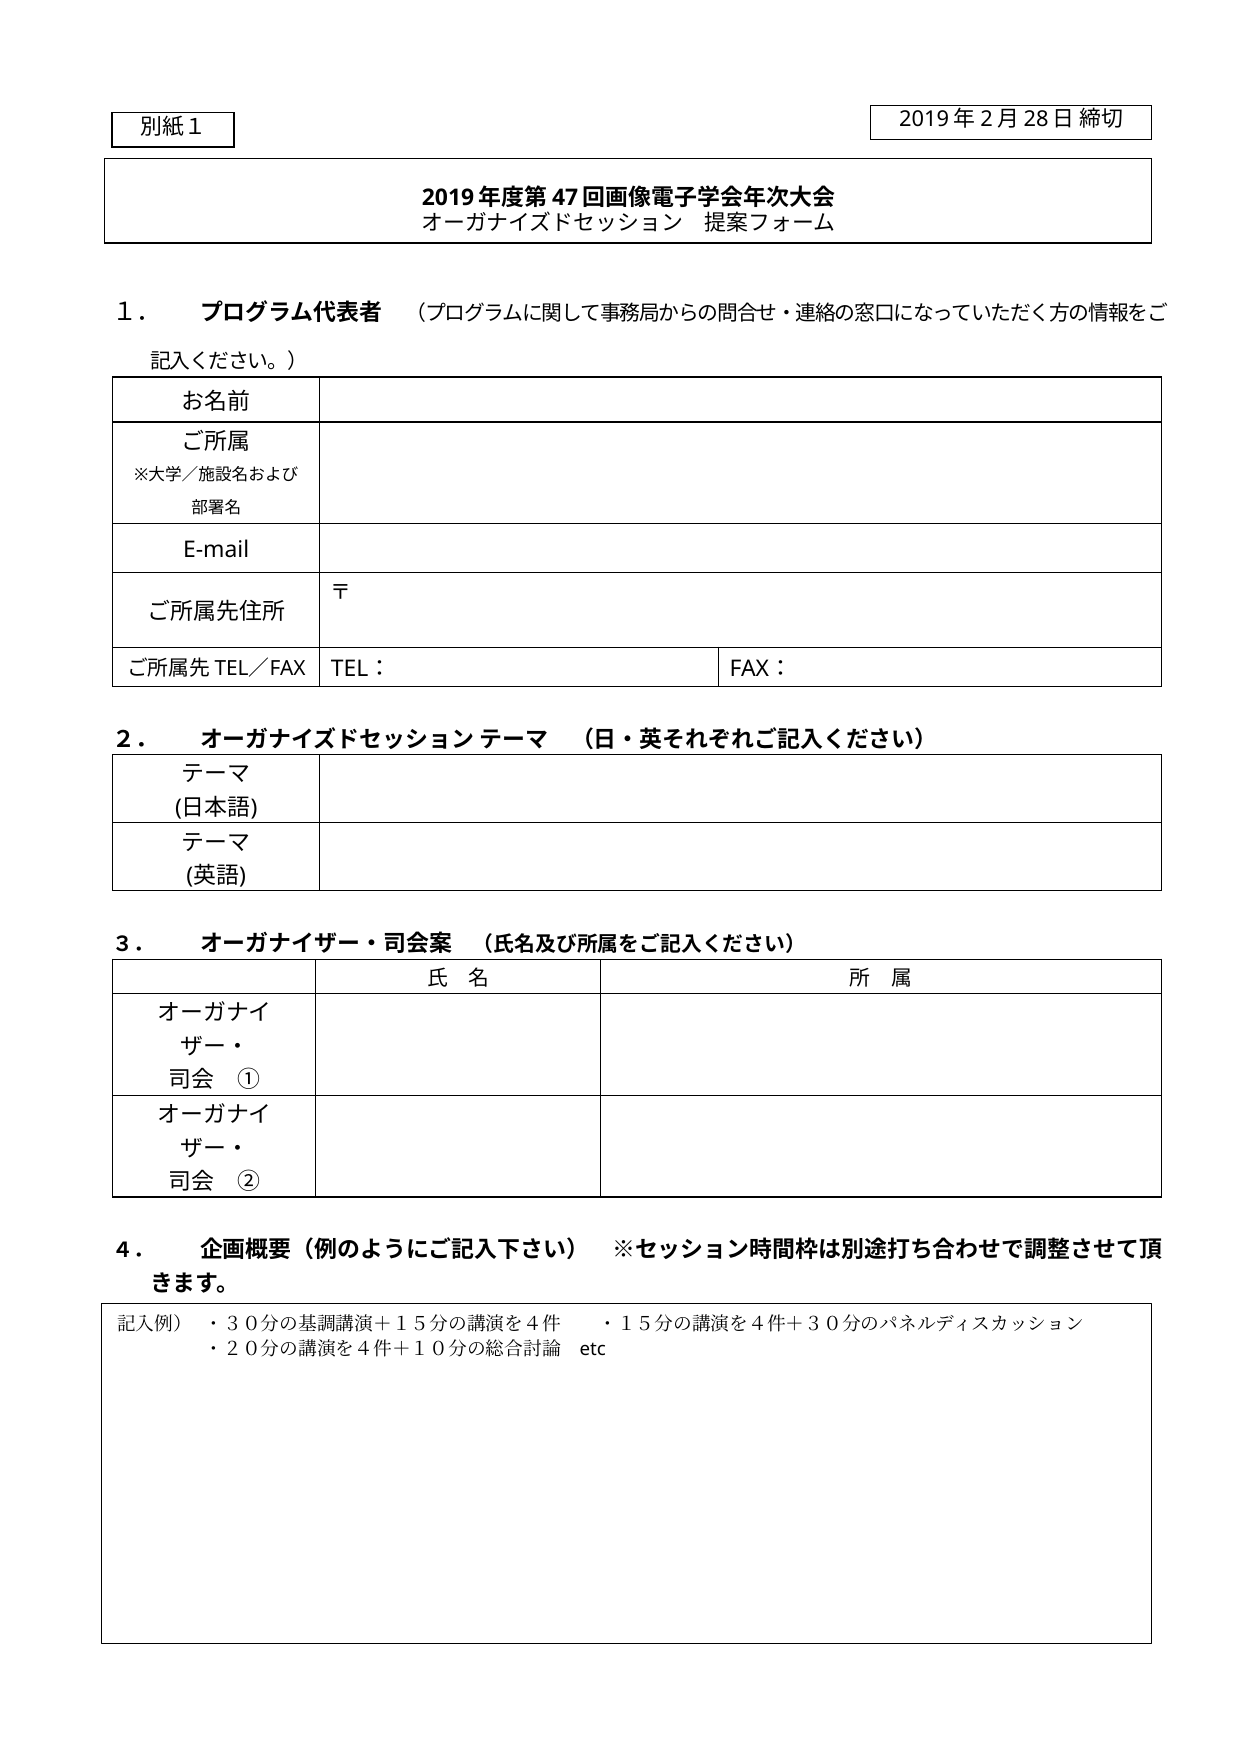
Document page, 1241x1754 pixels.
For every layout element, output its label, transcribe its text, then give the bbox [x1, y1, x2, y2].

table_header テーマ (日本語) [113, 755, 319, 822]
table_cell ご所属先TEL／FAX [113, 648, 319, 686]
table_cell [320, 524, 1161, 572]
table_header [320, 378, 1161, 421]
table_cell TEL： [320, 648, 718, 686]
table_cell E-mail [113, 524, 319, 572]
table_cell [601, 1096, 1161, 1196]
table_cell テーマ (英語) [113, 823, 319, 890]
table_cell ご所属先住所 [113, 573, 319, 647]
table_header [320, 755, 1161, 822]
table_cell [320, 823, 1161, 890]
table_cell 〒 [320, 573, 1161, 647]
table_cell ご所属 ※大学／施設名および 部署名 [113, 423, 319, 523]
list オーガナイズドセッション テーマ （日・英それぞれご記入ください） [112, 721, 1171, 754]
table_cell FAX： [719, 648, 1161, 686]
table_cell オーガナイザー・ 司会 ① [113, 994, 315, 1095]
table_cell [316, 994, 600, 1095]
list オーガナイザー・司会案 （氏名及び所属をご記入ください） [112, 925, 1171, 958]
table_cell オーガナイザー・ 司会 ② [113, 1096, 315, 1196]
table_cell [601, 994, 1161, 1095]
table_header 所 属 [601, 960, 1161, 993]
table_header [113, 960, 315, 993]
table_cell [316, 1096, 600, 1196]
table_cell [320, 423, 1161, 523]
list プログラム代表者 （プログラムに関して事務局からの問合せ・連絡の窓口になっていただく方の情報をご記入ください。） [112, 276, 1171, 376]
table_header お名前 [113, 378, 319, 421]
list 企画概要（例のようにご記入下さい） ※セッション時間枠は別途打ち合わせで調整させて頂きます。 [112, 1231, 1171, 1298]
table_header 氏 名 [316, 960, 600, 993]
